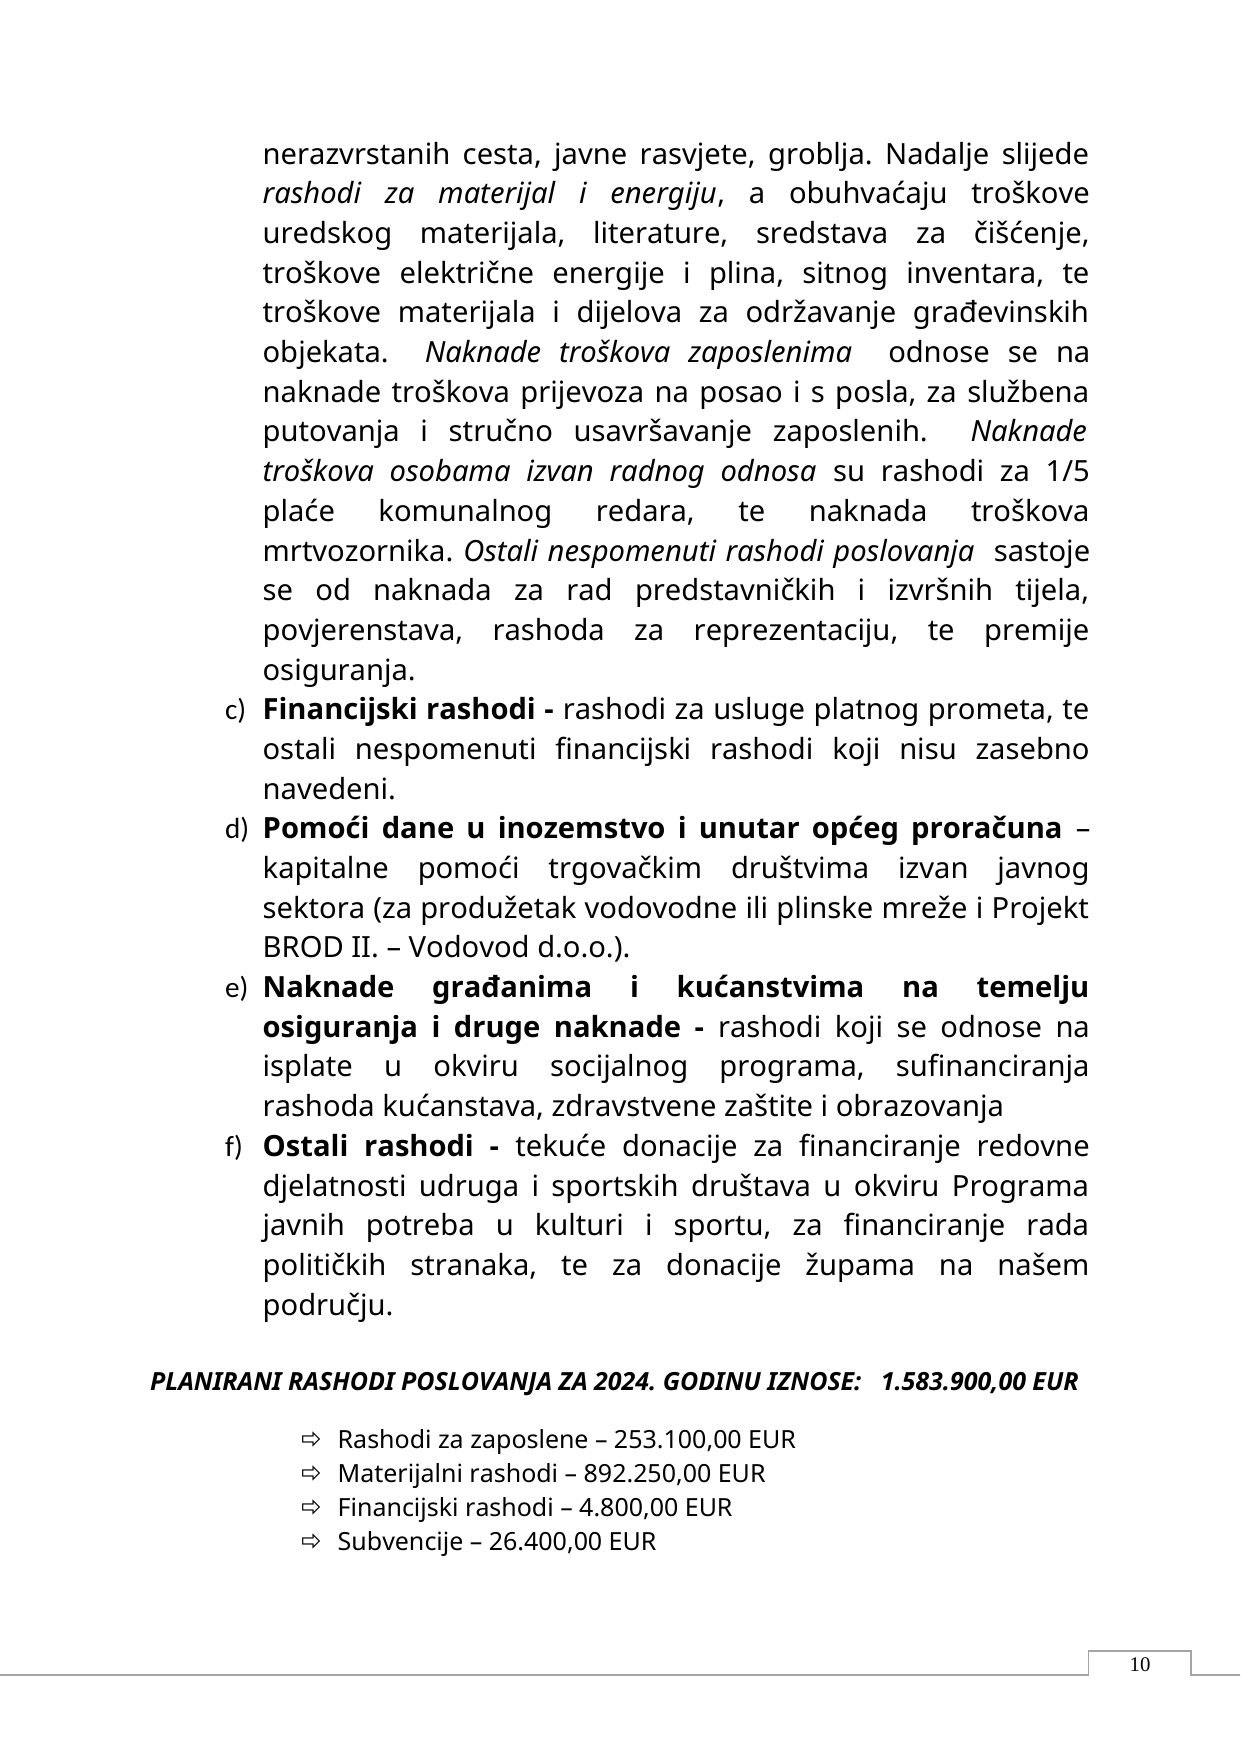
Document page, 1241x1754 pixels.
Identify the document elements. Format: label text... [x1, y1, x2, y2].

text PLANIRANI RASHODI POSLOVANJA ZA 2024. GODINU IZNOSE: 1.583.900,00 EUR [150, 1363, 1090, 1397]
list Ostali rashodi - tekuće donacije za financiranje redovne djelatnosti udruga i sportskih društava u okviru Programa javnih potreba u kulturi i sportu, za financiranje rada političkih stranaka, te za donacije župama na našem području. [225, 1125, 1090, 1323]
list Materijalni rashodi – 892.250,00 EUR [300, 1455, 1090, 1489]
list Financijski rashodi - rashodi za usluge platnog prometa, te ostali nespomenuti financijski rashodi koji nisu zasebno navedeni. [225, 688, 1090, 808]
list Pomoći dane u inozemstvo i unutar općeg proračuna – kapitalne pomoći trgovačkim društvima izvan javnog sektora (za produžetak vodovodne ili plinske mreže i Projekt BROD II. – Vodovod d.o.o.). [225, 808, 1090, 966]
list Financijski rashodi – 4.800,00 EUR [300, 1489, 1090, 1523]
list Subvencije – 26.400,00 EUR [300, 1523, 1090, 1558]
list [225, 133, 1090, 688]
list Rashodi za zaposlene – 253.100,00 EUR [300, 1421, 1090, 1455]
list Naknade građanima i kućanstvima na temelju osiguranja i druge naknade - rashodi koji se odnose na isplate u okviru socijalnog programa, sufinanciranja rashoda kućanstava, zdravstvene zaštite i obrazovanja [225, 966, 1090, 1125]
